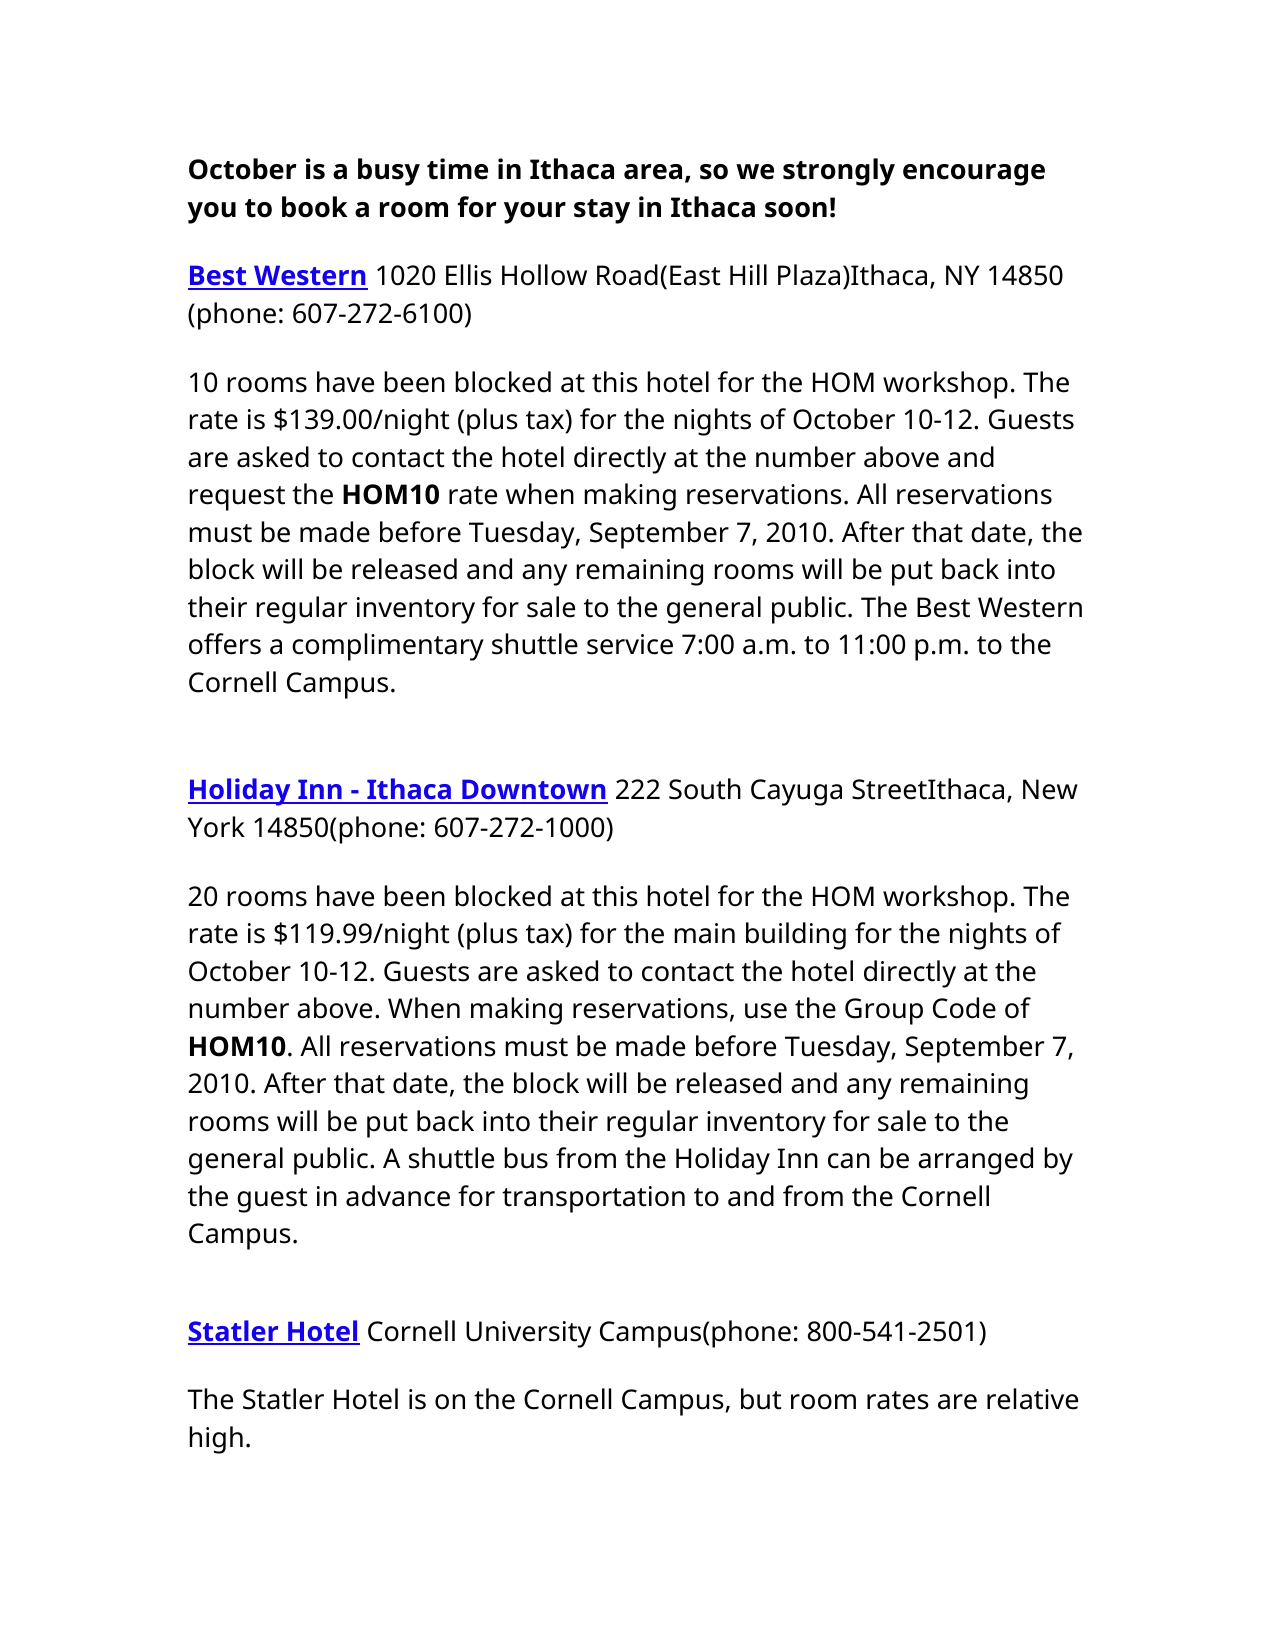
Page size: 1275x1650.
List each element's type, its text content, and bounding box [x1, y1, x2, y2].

text 10 rooms have been blocked at this hotel for the HOM workshop. The rate is $139.00/night (plus tax) for the nights of October 10-12. Guests are asked to contact the hotel directly at the number above and request the HOM10 rate when making reservations. All reservations must be made before Tuesday, September 7, 2010. After that date, the block will be released and any remaining rooms will be put back into their regular inventory for sale to the general public. The Best Western offers a complimentary shuttle service 7:00 a.m. to 11:00 p.m. to the Cornell Campus. [187, 362, 1087, 700]
text The Statler Hotel is on the Cornell Campus, but room rates are relative high. [187, 1380, 1087, 1455]
text Best Western 1020 Ellis Hollow Road (East Hill Plaza) Ithaca, NY 14850 (phone: 607-272-6100) [187, 256, 1087, 331]
text Statler Hotel Cornell University Campus (phone: 800-541-2501) [187, 1311, 1087, 1349]
text October is a busy time in Ithaca area, so we strongly encourage you to book a room for your stay in Ithaca soon! [187, 150, 1087, 225]
text 20 rooms have been blocked at this hotel for the HOM workshop. The rate is $119.99/night (plus tax) for the main building for the nights of October 10-12. Guests are asked to contact the hotel directly at the number above. When making reservations, use the Group Code of HOM10. All reservations must be made before Tuesday, September 7, 2010. After that date, the block will be released and any remaining rooms will be put back into their regular inventory for sale to the general public. A shuttle bus from the Holiday Inn can be arranged by the guest in advance for transportation to and from the Cornell Campus. [187, 876, 1087, 1251]
text Holiday Inn - Ithaca Downtown 222 South Cayuga Street Ithaca, New York 14850 (phone: 607-272-1000) [187, 770, 1087, 845]
